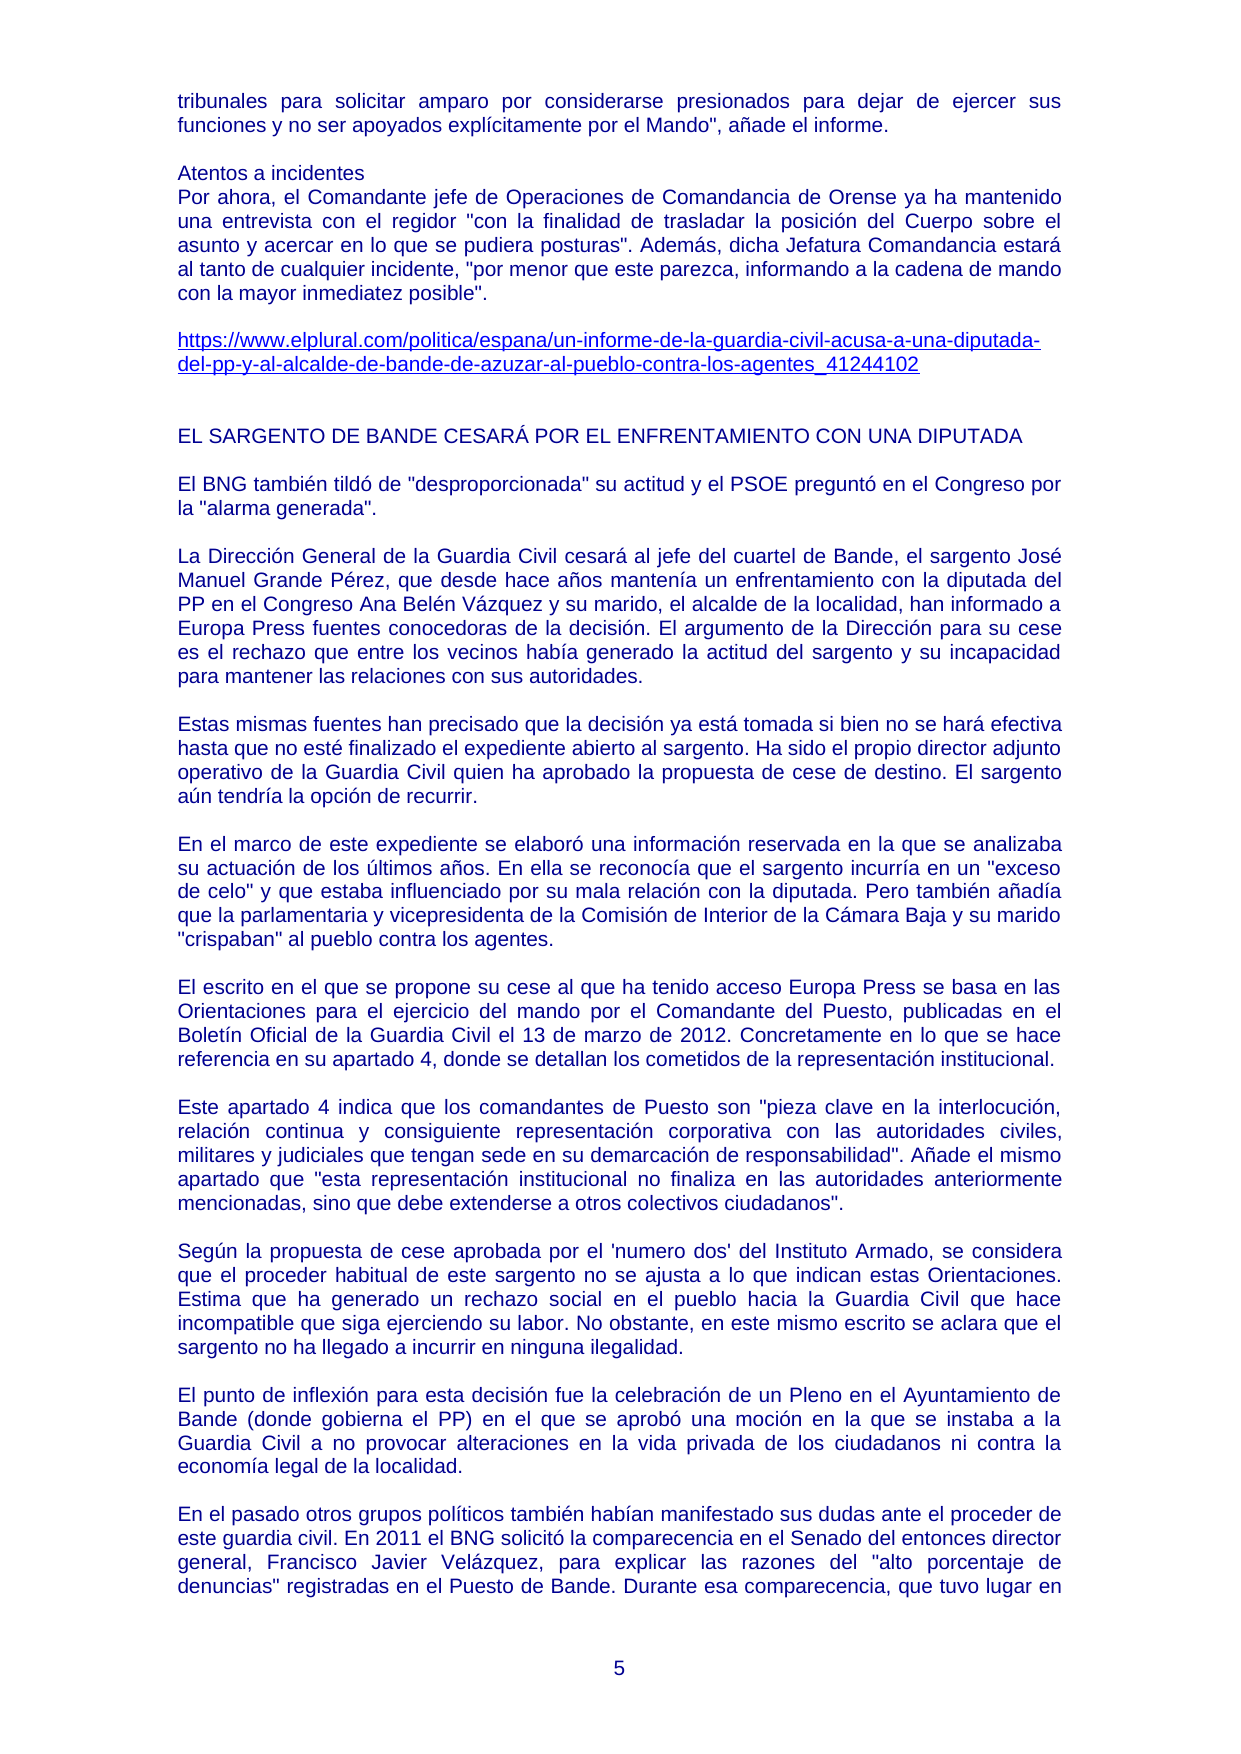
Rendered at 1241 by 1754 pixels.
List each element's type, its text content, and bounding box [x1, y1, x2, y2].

text https://www.elplural.com/politica/espana/un-informe-de-la-guardia-civil-acusa-a-una-diputada-del-pp-y-al-alcalde-de-bande-de-azuzar-al-pueblo-contra-los-agentes_41244102 [177, 328, 1063, 376]
text Este apartado 4 indica que los comandantes de Puesto son "pieza clave en la interlocución, relación continua y consiguiente representación corporativa con las autoridades civiles, militares y judiciales que tengan sede en su demarcación de responsabilidad". Añade el mismo apartado que "esta representación institucional no finaliza en las autoridades anteriormente mencionadas, sino que debe extenderse a otros colectivos ciudadanos". [177, 1095, 1063, 1215]
text EL SARGENTO DE BANDE CESARÁ POR EL ENFRENTAMIENTO CON UNA DIPUTADA [177, 424, 1063, 448]
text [177, 89, 1063, 137]
text El escrito en el que se propone su cese al que ha tenido acceso Europa Press se basa en las Orientaciones para el ejercicio del mando por el Comandante del Puesto, publicadas en el Boletín Oficial de la Guardia Civil el 13 de marzo de 2012. Concretamente en lo que se hace referencia en su apartado 4, donde se detallan los cometidos de la representación institucional. [177, 975, 1063, 1071]
text El punto de inflexión para esta decisión fue la celebración de un Pleno en el Ayuntamiento de Bande (donde gobierna el PP) en el que se aprobó una moción en la que se instaba a la Guardia Civil a no provocar alteraciones en la vida privada de los ciudadanos ni contra la economía legal de la localidad. [177, 1382, 1063, 1478]
text La Dirección General de la Guardia Civil cesará al jefe del cuartel de Bande, el sargento José Manuel Grande Pérez, que desde hace años mantenía un enfrentamiento con la diputada del PP en el Congreso Ana Belén Vázquez y su marido, el alcalde de la localidad, han informado a Europa Press fuentes conocedoras de la decisión. El argumento de la Dirección para su cese es el rechazo que entre los vecinos había generado la actitud del sargento y su incapacidad para mantener las relaciones con sus autoridades. [177, 544, 1063, 688]
text El BNG también tildó de "desproporcionada" su actitud y el PSOE preguntó en el Congreso por la "alarma generada". [177, 472, 1063, 520]
text Estas mismas fuentes han precisado que la decisión ya está tomada si bien no se hará efectiva hasta que no esté finalizado el expediente abierto al sargento. Ha sido el propio director adjunto operativo de la Guardia Civil quien ha aprobado la propuesta de cese de destino. El sargento aún tendría la opción de recurrir. [177, 712, 1063, 807]
text En el marco de este expediente se elaboró una información reservada en la que se analizaba su actuación de los últimos años. En ella se reconocía que el sargento incurría en un "exceso de celo" y que estaba influenciado por su mala relación con la diputada. Pero también añadía que la parlamentaria y vicepresidenta de la Comisión de Interior de la Cámara Baja y su marido "crispaban" al pueblo contra los agentes. [177, 831, 1063, 951]
text Según la propuesta de cese aprobada por el 'numero dos' del Instituto Armado, se considera que el proceder habitual de este sargento no se ajusta a lo que indican estas Orientaciones. Estima que ha generado un rechazo social en el pueblo hacia la Guardia Civil que hace incompatible que siga ejerciendo su labor. No obstante, en este mismo escrito se aclara que el sargento no ha llegado a incurrir en ninguna ilegalidad. [177, 1239, 1063, 1358]
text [177, 1502, 1063, 1598]
text Atentos a incidentes [177, 161, 1063, 184]
text Por ahora, el Comandante jefe de Operaciones de Comandancia de Orense ya ha mantenido una entrevista con el regidor "con la finalidad de trasladar la posición del Cuerpo sobre el asunto y acercar en lo que se pudiera posturas". Además, dicha Jefatura Comandancia estará al tanto de cualquier incidente, "por menor que este parezca, informando a la cadena de mando con la mayor inmediatez posible". [177, 184, 1063, 304]
